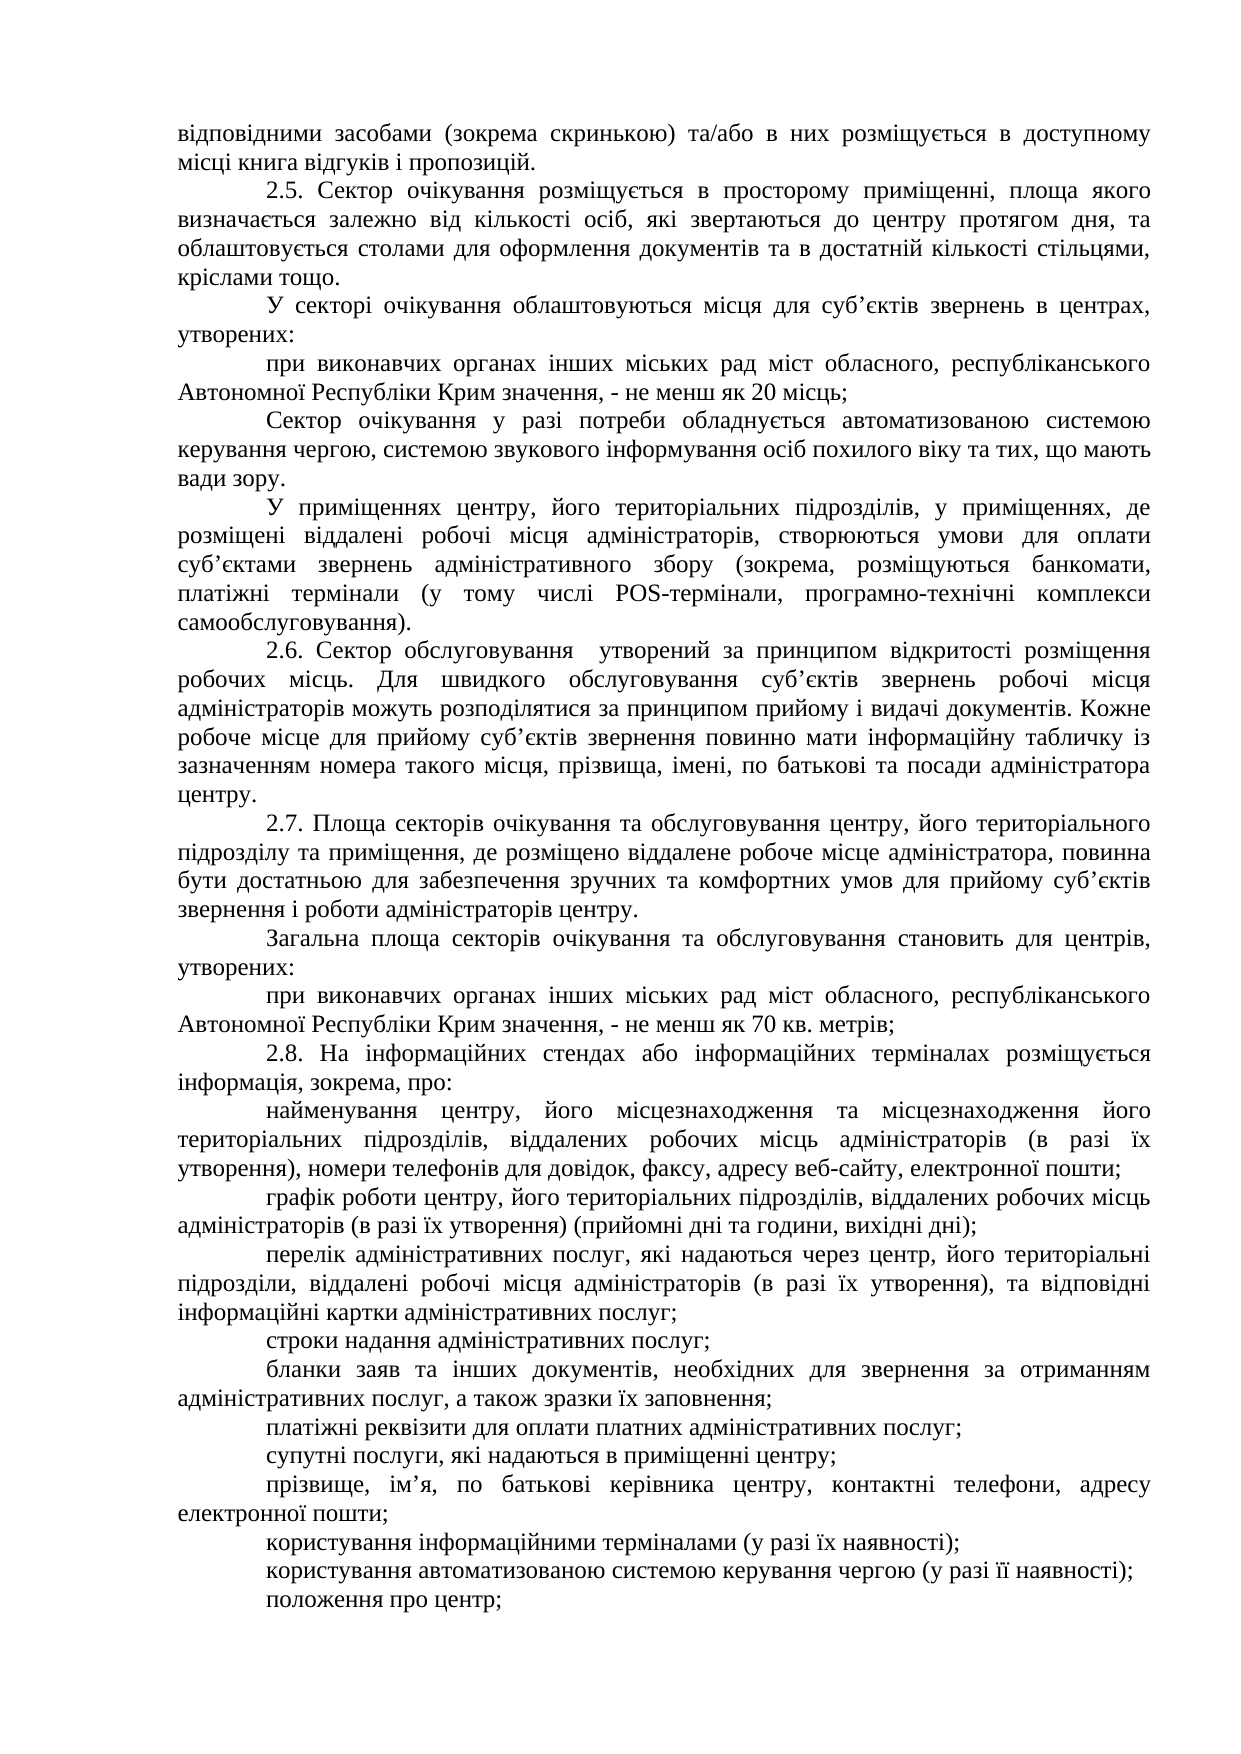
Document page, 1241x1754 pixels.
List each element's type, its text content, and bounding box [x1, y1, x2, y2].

text користування автоматизованою системою керування чергою (у разі її наявності); [177, 1556, 1152, 1584]
text Сектор очікування у разі потреби обладнується автоматизованою системою керування чергою, системою звукового інформування осіб похилого віку та тих, що мають вади зору. [177, 406, 1152, 492]
text супутні послуги, які надаються в приміщенні центру; [177, 1441, 1152, 1469]
text положення про центр; [177, 1584, 1152, 1613]
text платіжні реквізити для оплати платних адміністративних послуг; [177, 1412, 1152, 1441]
text 2.5. Сектор очікування розміщується в просторому приміщенні, площа якого визначається залежно від кількості осіб, які звертаються до центру протягом дня, та облаштовується столами для оформлення документів та в достатній кількості стільцями, кріслами тощо. [177, 176, 1152, 291]
text 2.6. Сектор обслуговування утворений за принципом відкритості розміщення робочих місць. Для швидкого обслуговування суб’єктів звернень робочі місця адміністраторів можуть розподілятися за принципом прийому і видачі документів. Кожне робоче місце для прийому суб’єктів звернення повинно мати інформаційну табличку із зазначенням номера такого місця, прізвища, імені, по батькові та посади адміністратора центру. [177, 636, 1152, 808]
text 2.7. Площа секторів очікування та обслуговування центру, його територіального підрозділу та приміщення, де розміщено віддалене робоче місце адміністратора, повинна бути достатньою для забезпечення зручних та комфортних умов для прийому суб’єктів звернення і роботи адміністраторів центру. [177, 808, 1152, 923]
text перелік адміністративних послуг, які надаються через центр, його територіальні підрозділи, віддалені робочі місця адміністраторів (в разі їх утворення), та відповідні інформаційні картки адміністративних послуг; [177, 1239, 1152, 1326]
text користування інформаційними терміналами (у разі їх наявності); [177, 1527, 1152, 1556]
text Загальна площа секторів очікування та обслуговування становить для центрів, утворених: [177, 923, 1152, 981]
text 2.8. На інформаційних стендах або інформаційних терміналах розміщується інформація, зокрема, про: [177, 1038, 1152, 1096]
text У приміщеннях центру, його територіальних підрозділів, у приміщеннях, де розміщені віддалені робочі місця адміністраторів, створюються умови для оплати суб’єктами звернень адміністративного збору (зокрема, розміщуються банкомати, платіжні термінали (у тому числі POS-термінали, програмно-технічні комплекси самообслуговування). [177, 492, 1152, 636]
text У секторі очікування облаштовуються місця для суб’єктів звернень в центрах, утворених: [177, 291, 1152, 348]
text графік роботи центру, його територіальних підрозділів, віддалених робочих місць адміністраторів (в разі їх утворення) (прийомні дні та години, вихідні дні); [177, 1182, 1152, 1239]
text при виконавчих органах інших міських рад міст обласного, республіканського Автономної Республіки Крим значення, - не менш як 20 місць; [177, 348, 1152, 406]
text при виконавчих органах інших міських рад міст обласного, республіканського Автономної Республіки Крим значення, - не менш як 70 кв. метрів; [177, 981, 1152, 1038]
text прізвище, ім’я, по батькові керівника центру, контактні телефони, адресу електронної пошти; [177, 1469, 1152, 1527]
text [177, 118, 1152, 176]
text бланки заяв та інших документів, необхідних для звернення за отриманням адміністративних послуг, а також зразки їх заповнення; [177, 1354, 1152, 1412]
text найменування центру, його місцезнаходження та місцезнаходження його територіальних підрозділів, віддалених робочих місць адміністраторів (в разі їх утворення), номери телефонів для довідок, факсу, адресу веб-сайту, електронної пошти; [177, 1096, 1152, 1182]
text строки надання адміністративних послуг; [177, 1326, 1152, 1354]
